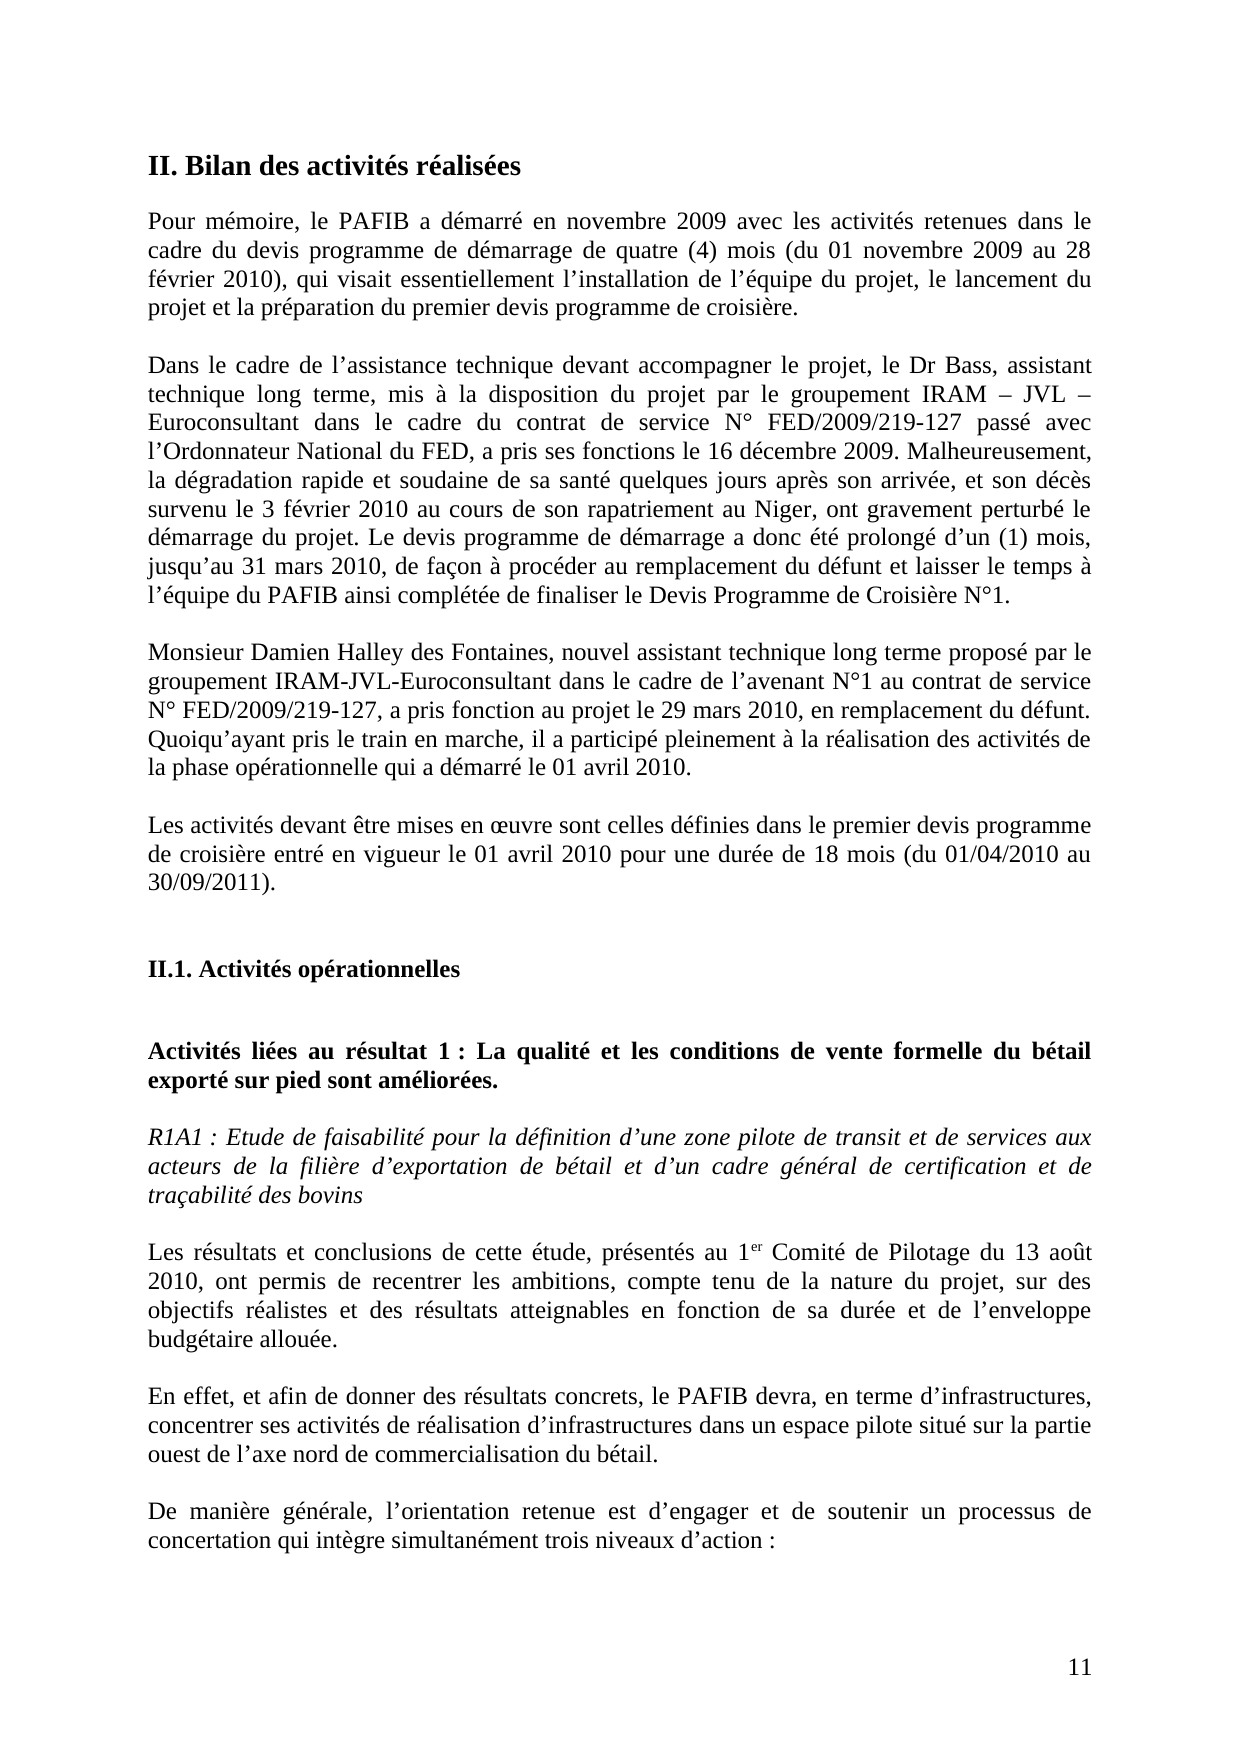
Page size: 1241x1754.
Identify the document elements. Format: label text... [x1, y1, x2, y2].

text Les activités devant être mises en œuvre sont celles définies dans le premier devis programme de croisière entré en vigueur le 01 avril 2010 pour une durée de 18 mois (du 01/04/2010 au 30/09/2011). [148, 810, 1093, 896]
subtitle II. Bilan des activités réalisées [148, 148, 1093, 181]
text De manière générale, l’orientation retenue est d’engager et de soutenir un processus de concertation qui intègre simultanément trois niveaux d’action : [148, 1496, 1093, 1554]
text R1A1 : Etude de faisabilité pour la définition d’une zone pilote de transit et de services aux acteurs de la filière d’exportation de bétail et d’un cadre général de certification et de traçabilité des bovins [148, 1122, 1093, 1209]
subtitle II.1. Activités opérationnelles [148, 954, 1093, 982]
text Pour mémoire, le PAFIB a démarré en novembre 2009 avec les activités retenues dans le cadre du devis programme de démarrage de quatre (4) mois (du 01 novembre 2009 au 28 février 2010), qui visait essentiellement l’installation de l’équipe du projet, le lancement du projet et la préparation du premier devis programme de croisière. [148, 206, 1093, 321]
text Les résultats et conclusions de cette étude, présentés au 1er Comité de Pilotage du 13 août 2010, ont permis de recentrer les ambitions, compte tenu de la nature du projet, sur des objectifs réalistes et des résultats atteignables en fonction de sa durée et de l’enveloppe budgétaire allouée. [148, 1237, 1093, 1352]
text Activités liées au résultat 1 : La qualité et les conditions de vente formelle du bétail exporté sur pied sont améliorées. [148, 1036, 1093, 1094]
text En effet, et afin de donner des résultats concrets, le PAFIB devra, en terme d’infrastructures, concentrer ses activités de réalisation d’infrastructures dans un espace pilote situé sur la partie ouest de l’axe nord de commercialisation du bétail. [148, 1381, 1093, 1467]
text Dans le cadre de l’assistance technique devant accompagner le projet, le Dr Bass, assistant technique long terme, mis à la disposition du projet par le groupement IRAM – JVL – Euroconsultant dans le cadre du contrat de service N° FED/2009/219-127 passé avec l’Ordonnateur National du FED, a pris ses fonctions le 16 décembre 2009. Malheureusement, la dégradation rapide et soudaine de sa santé quelques jours après son arrivée, et son décès survenu le 3 février 2010 au cours de son rapatriement au Niger, ont gravement perturbé le démarrage du projet. Le devis programme de démarrage a donc été prolongé d’un (1) mois, jusqu’au 31 mars 2010, de façon à procéder au remplacement du défunt et laisser le temps à l’équipe du PAFIB ainsi complétée de finaliser le Devis Programme de Croisière N°1. [148, 350, 1093, 609]
text Monsieur Damien Halley des Fontaines, nouvel assistant technique long terme proposé par le groupement IRAM-JVL-Euroconsultant dans le cadre de l’avenant N°1 au contrat de service N° FED/2009/219-127, a pris fonction au projet le 29 mars 2010, en remplacement du défunt. Quoiqu’ayant pris le train en marche, il a participé pleinement à la réalisation des activités de la phase opérationnelle qui a démarré le 01 avril 2010. [148, 637, 1093, 781]
